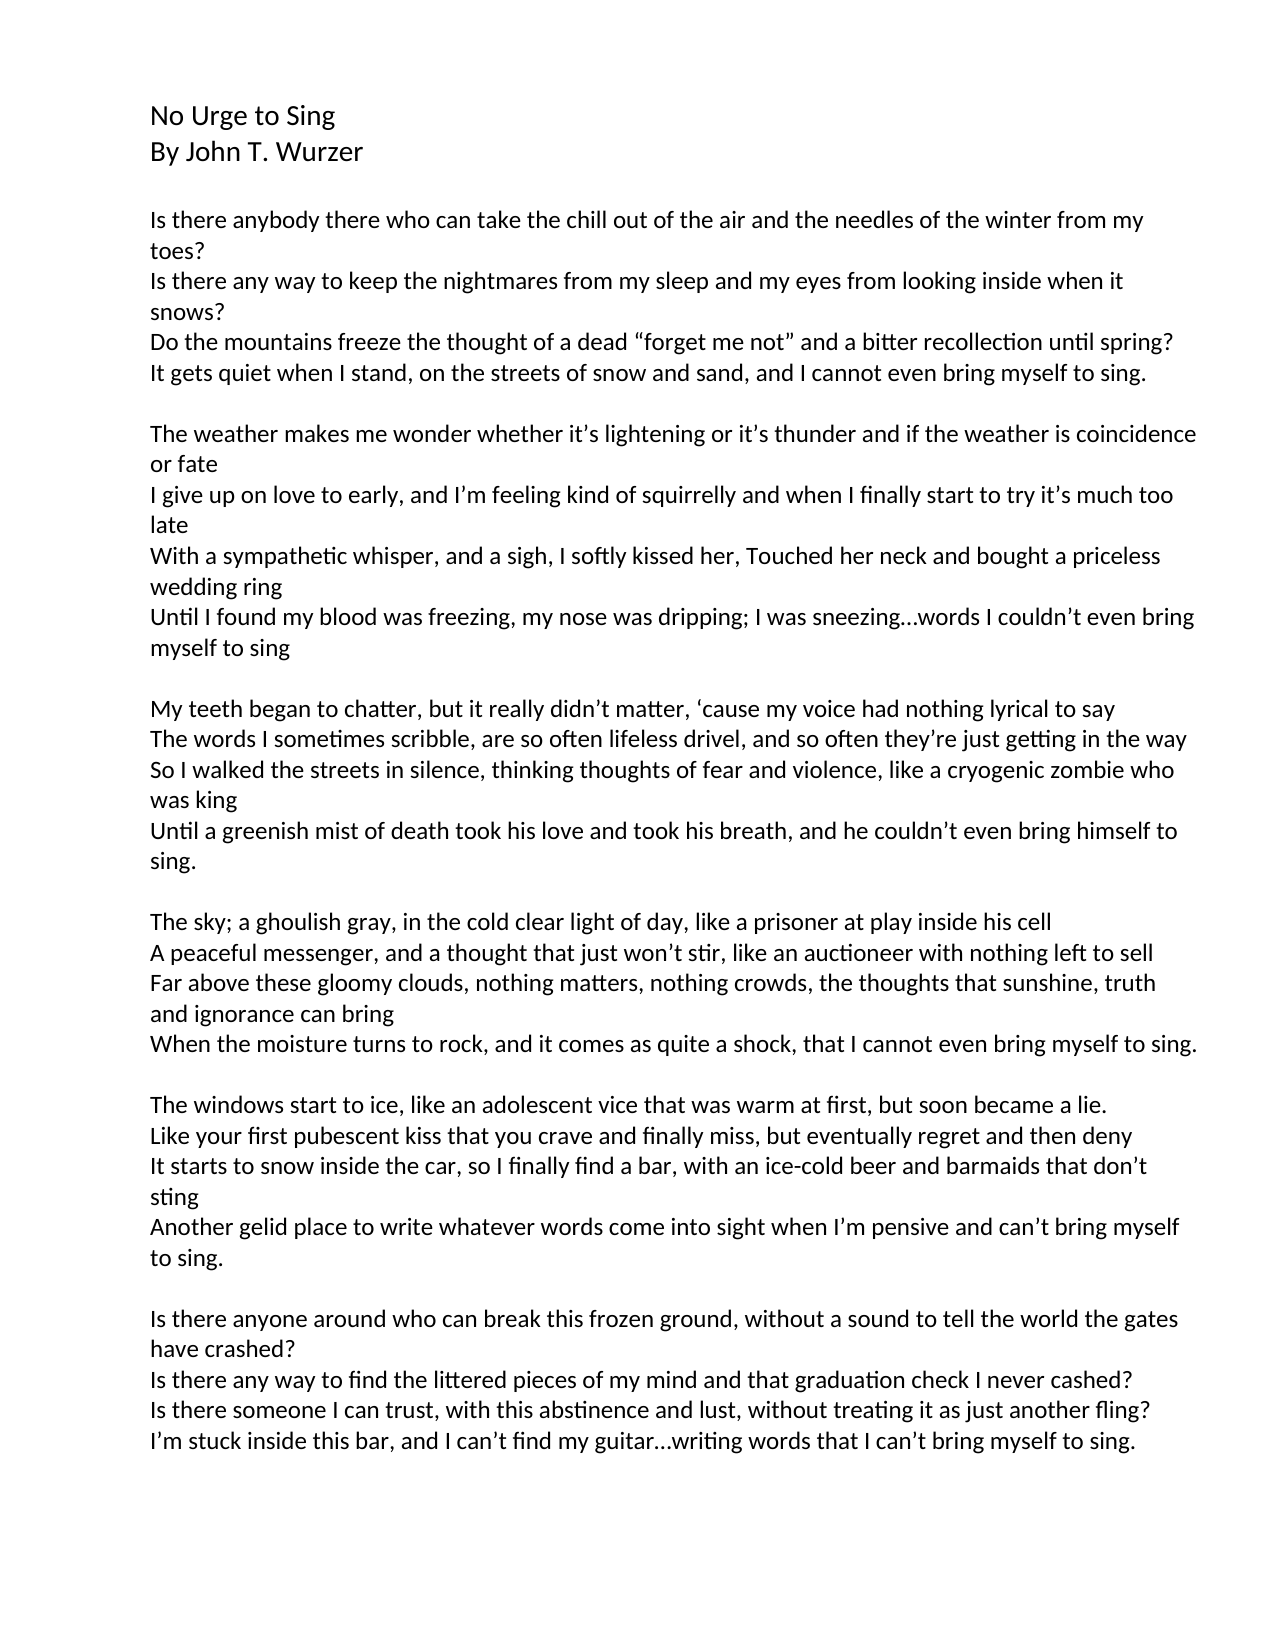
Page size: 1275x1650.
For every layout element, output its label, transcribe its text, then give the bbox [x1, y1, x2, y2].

text When the moisture turns to rock, and it comes as quite a shock, that I cannot even bring myself to sing. [150, 1028, 1200, 1059]
text By John T. Wurzer [150, 133, 1200, 169]
text Is there any way to find the littered pieces of my mind and that graduation check I never cashed? [150, 1364, 1200, 1395]
text So I walked the streets in silence, thinking thoughts of fear and violence, like a cryogenic zombie who was king [150, 754, 1200, 815]
text I give up on love to early, and I’m feeling kind of squirrelly and when I finally start to try it’s much too late [150, 479, 1200, 540]
text Do the mountains freeze the thought of a dead “forget me not” and a bitter recollection until spring? [150, 326, 1200, 357]
text Is there any way to keep the nightmares from my sleep and my eyes from looking inside when it snows? [150, 265, 1200, 326]
text Until a greenish mist of death took his love and took his breath, and he couldn’t even bring himself to sing. [150, 815, 1200, 876]
text Another gelid place to write whatever words come into sight when I’m pensive and can’t bring myself to sing. [150, 1212, 1200, 1273]
text Is there anybody there who can take the chill out of the air and the needles of the winter from my toes? [150, 204, 1200, 265]
text It gets quiet when I stand, on the streets of snow and sand, and I cannot even bring myself to sing. [150, 357, 1200, 387]
text I’m stuck inside this bar, and I can’t find my guitar…writing words that I can’t bring myself to sing. [150, 1425, 1200, 1456]
text With a sympathetic whisper, and a sigh, I softly kissed her, Touched her neck and bought a priceless wedding ring [150, 540, 1200, 601]
text Is there someone I can trust, with this abstinence and lust, without treating it as just another fling? [150, 1395, 1200, 1425]
text No Urge to Sing [150, 97, 1200, 133]
text The weather makes me wonder whether it’s lightening or it’s thunder and if the weather is coincidence or fate [150, 418, 1200, 479]
text My teeth began to chatter, but it really didn’t matter, ‘cause my voice had nothing lyrical to say [150, 693, 1200, 723]
text The windows start to ice, like an adolescent vice that was warm at first, but soon became a lie. [150, 1089, 1200, 1120]
text Like your first pubescent kiss that you crave and finally miss, but eventually regret and then deny [150, 1120, 1200, 1151]
text The sky; a ghoulish gray, in the cold clear light of day, like a prisoner at play inside his cell [150, 906, 1200, 937]
text It starts to snow inside the car, so I finally find a bar, with an ice-cold beer and barmaids that don’t sting [150, 1151, 1200, 1212]
text Until I found my blood was freezing, my nose was dripping; I was sneezing…words I couldn’t even bring myself to sing [150, 601, 1200, 662]
text Is there anyone around who can break this frozen ground, without a sound to tell the world the gates have crashed? [150, 1303, 1200, 1364]
text Far above these gloomy clouds, nothing matters, nothing crowds, the thoughts that sunshine, truth and ignorance can bring [150, 967, 1200, 1028]
text The words I sometimes scribble, are so often lifeless drivel, and so often they’re just getting in the way [150, 723, 1200, 754]
text A peaceful messenger, and a thought that just won’t stir, like an auctioneer with nothing left to sell [150, 937, 1200, 967]
